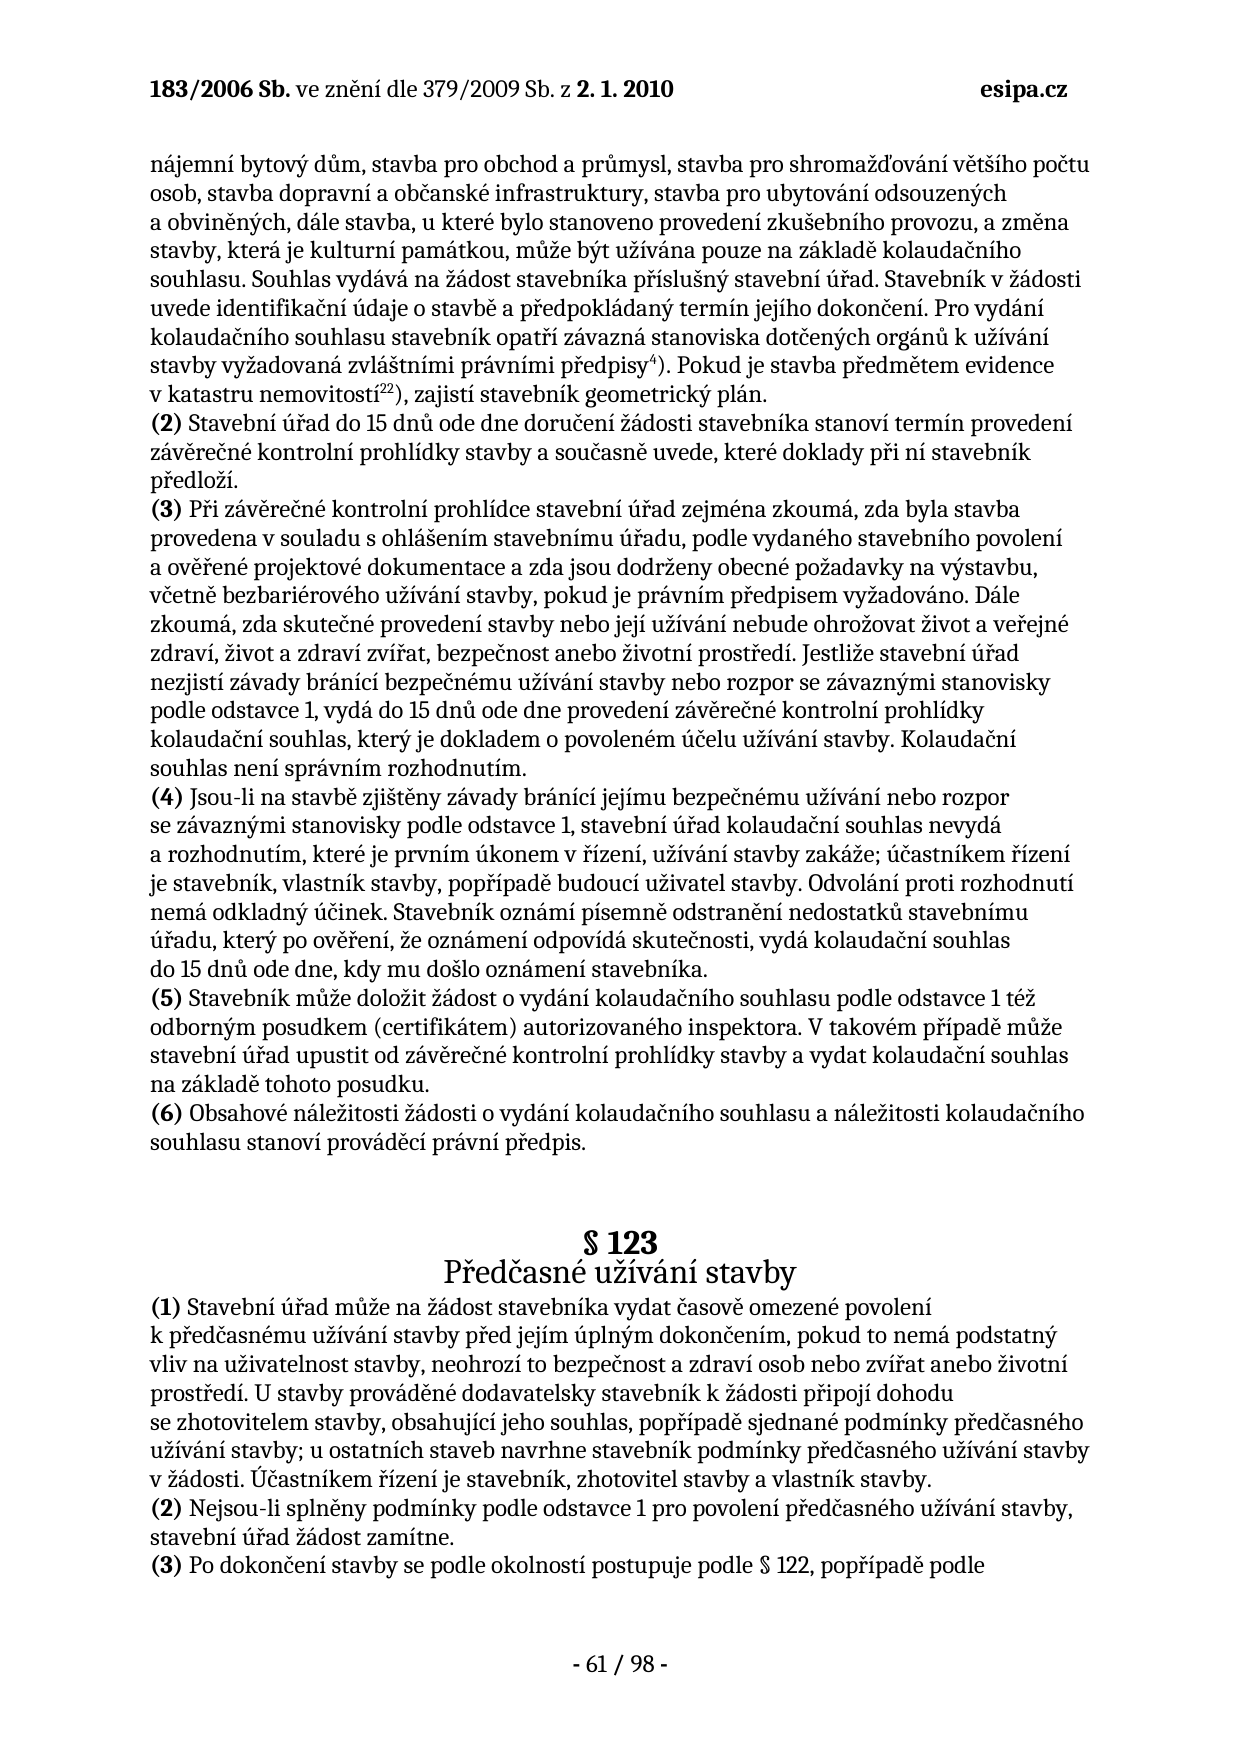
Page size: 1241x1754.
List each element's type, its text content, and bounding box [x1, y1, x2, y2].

text (4) Jsou-li na stavbě zjištěny závady bránící jejímu bezpečnému užívání nebo rozpor se závaznými stanovisky podle odstavce 1, stavební úřad kolaudační souhlas nevydá a rozhodnutím, které je prvním úkonem v řízení, užívání stavby zakáže; účastníkem řízení je stavebník, vlastník stavby, popřípadě budoucí uživatel stavby. Odvolání proti rozhodnutí nemá odkladný účinek. Stavebník oznámí písemně odstranění nedostatků stavebnímu úřadu, který po ověření, že oznámení odpovídá skutečnosti, vydá kolaudační souhlas do 15 dnů ode dne, kdy mu došlo oznámení stavebníka. [150, 782, 1090, 984]
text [150, 1551, 1090, 1580]
text (3) Při závěrečné kontrolní prohlídce stavební úřad zejména zkoumá, zda byla stavba provedena v souladu s ohlášením stavebnímu úřadu, podle vydaného stavebního povolení a ověřené projektové dokumentace a zda jsou dodrženy obecné požadavky na výstavbu, včetně bezbariérového užívání stavby, pokud je právním předpisem vyžadováno. Dále zkoumá, zda skutečné provedení stavby nebo její užívání nebude ohrožovat život a veřejné zdraví, život a zdraví zvířat, bezpečnost anebo životní prostředí. Jestliže stavební úřad nezjistí závady bránící bezpečnému užívání stavby nebo rozpor se závaznými stanovisky podle odstavce 1, vydá do 15 dnů ode dne provedení závěrečné kontrolní prohlídky kolaudační souhlas, který je dokladem o povoleném účelu užívání stavby. Kolaudační souhlas není správním rozhodnutím. [150, 495, 1090, 782]
text (1) Stavební úřad může na žádost stavebníka vydat časově omezené povolení k předčasnému užívání stavby před jejím úplným dokončením, pokud to nemá podstatný vliv na uživatelnost stavby, neohrozí to bezpečnost a zdraví osob nebo zvířat anebo životní prostředí. U stavby prováděné dodavatelsky stavebník k žádosti připojí dohodu se zhotovitelem stavby, obsahující jeho souhlas, popřípadě sjednané podmínky předčasného užívání stavby; u ostatních staveb navrhne stavebník podmínky předčasného užívání stavby v žádosti. Účastníkem řízení je stavebník, zhotovitel stavby a vlastník stavby. [150, 1292, 1090, 1494]
text (6) Obsahové náležitosti žádosti o vydání kolaudačního souhlasu a náležitosti kolaudačního souhlasu stanoví prováděcí právní předpis. [150, 1099, 1090, 1156]
text (2) Nejsou-li splněny podmínky podle odstavce 1 pro povolení předčasného užívání stavby, stavební úřad žádost zamítne. [150, 1494, 1090, 1551]
subtitle § 123 -Předčasné užívání stavby [150, 1229, 1090, 1292]
text (5) Stavebník může doložit žádost o vydání kolaudačního souhlasu podle odstavce 1 též odborným posudkem (certifikátem) autorizovaného inspektora. V takovém případě může stavební úřad upustit od závěrečné kontrolní prohlídky stavby a vydat kolaudační souhlas na základě tohoto posudku. [150, 984, 1090, 1099]
text (2) Stavební úřad do 15 dnů ode dne doručení žádosti stavebníka stanoví termín provedení závěrečné kontrolní prohlídky stavby a současně uvede, které doklady při ní stavebník předloží. [150, 409, 1090, 495]
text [150, 150, 1090, 409]
